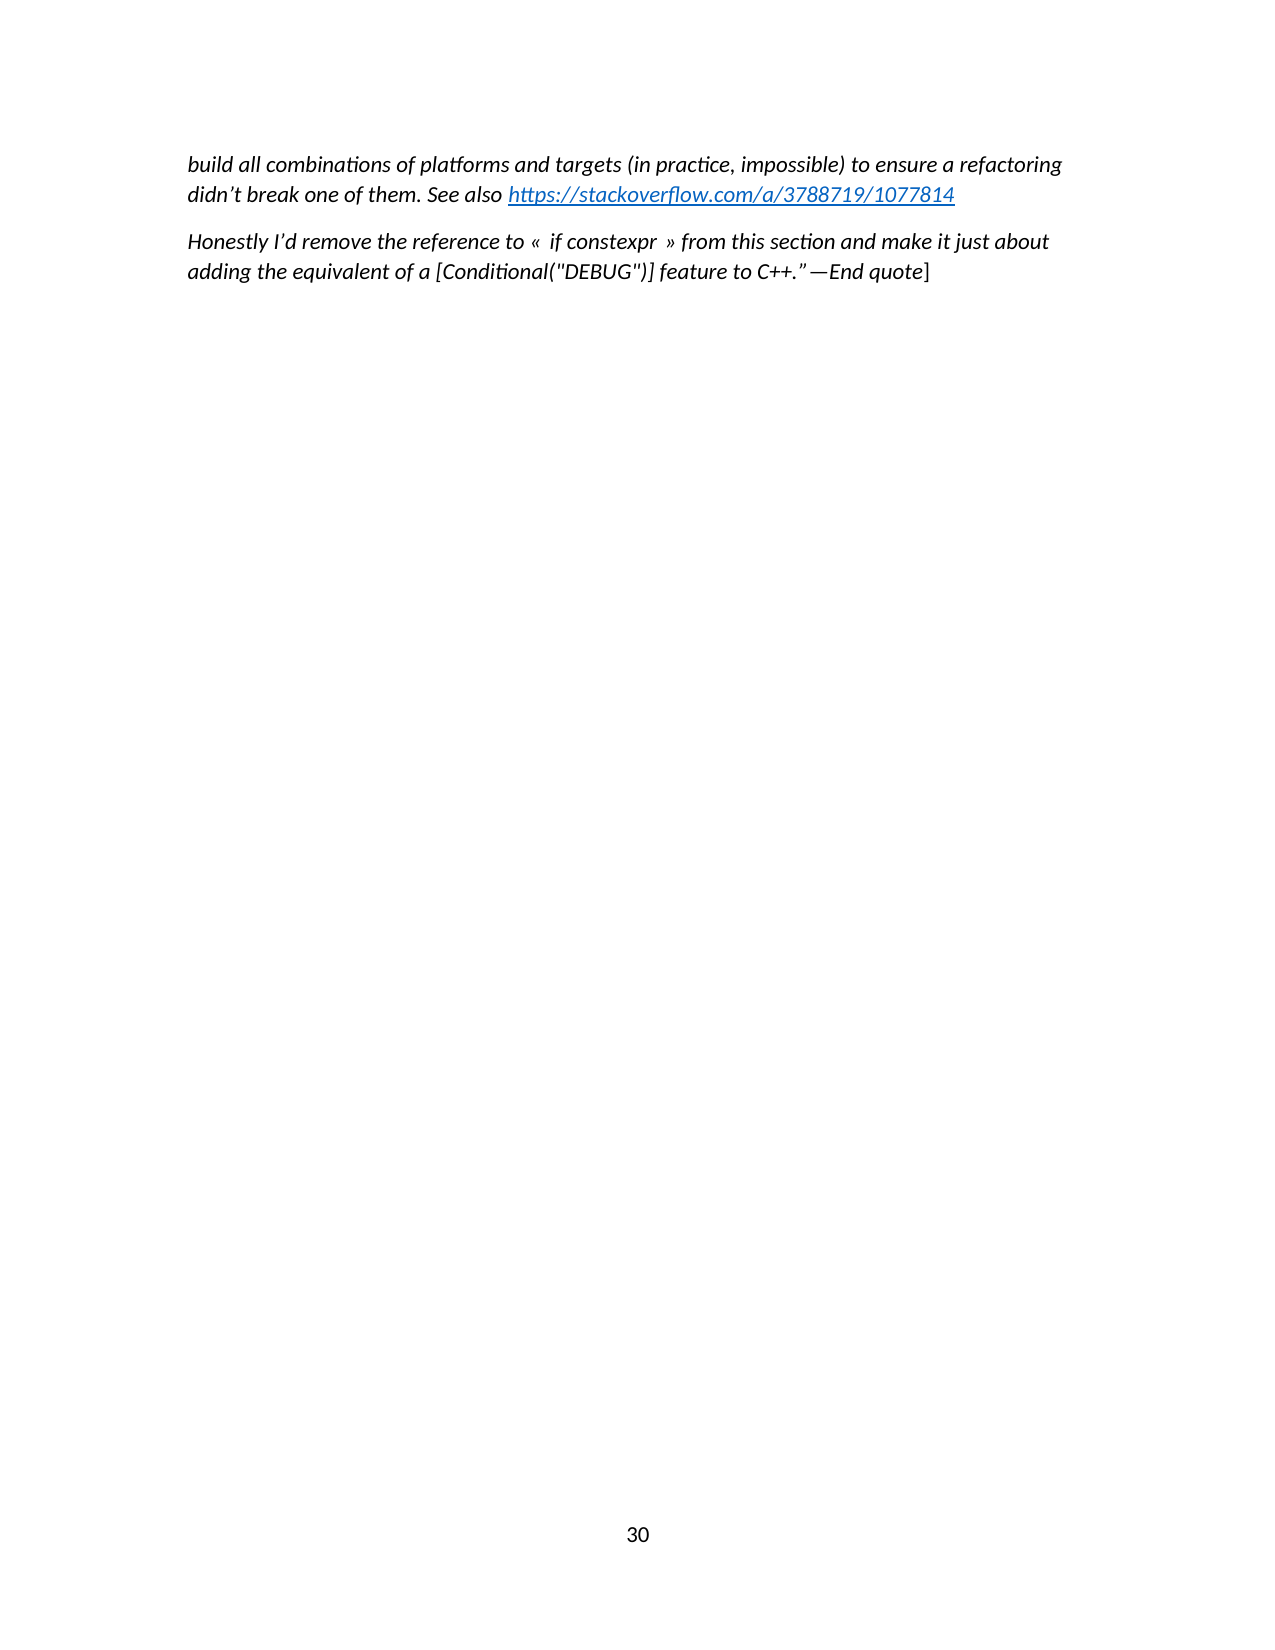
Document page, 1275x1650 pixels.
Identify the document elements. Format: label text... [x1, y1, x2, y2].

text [187, 150, 1087, 208]
text Honestly I’d remove the reference to « if constexpr » from this section and make it just about adding the equivalent of a [Conditional("DEBUG")] feature to C++.”—End quote] [187, 227, 1087, 285]
